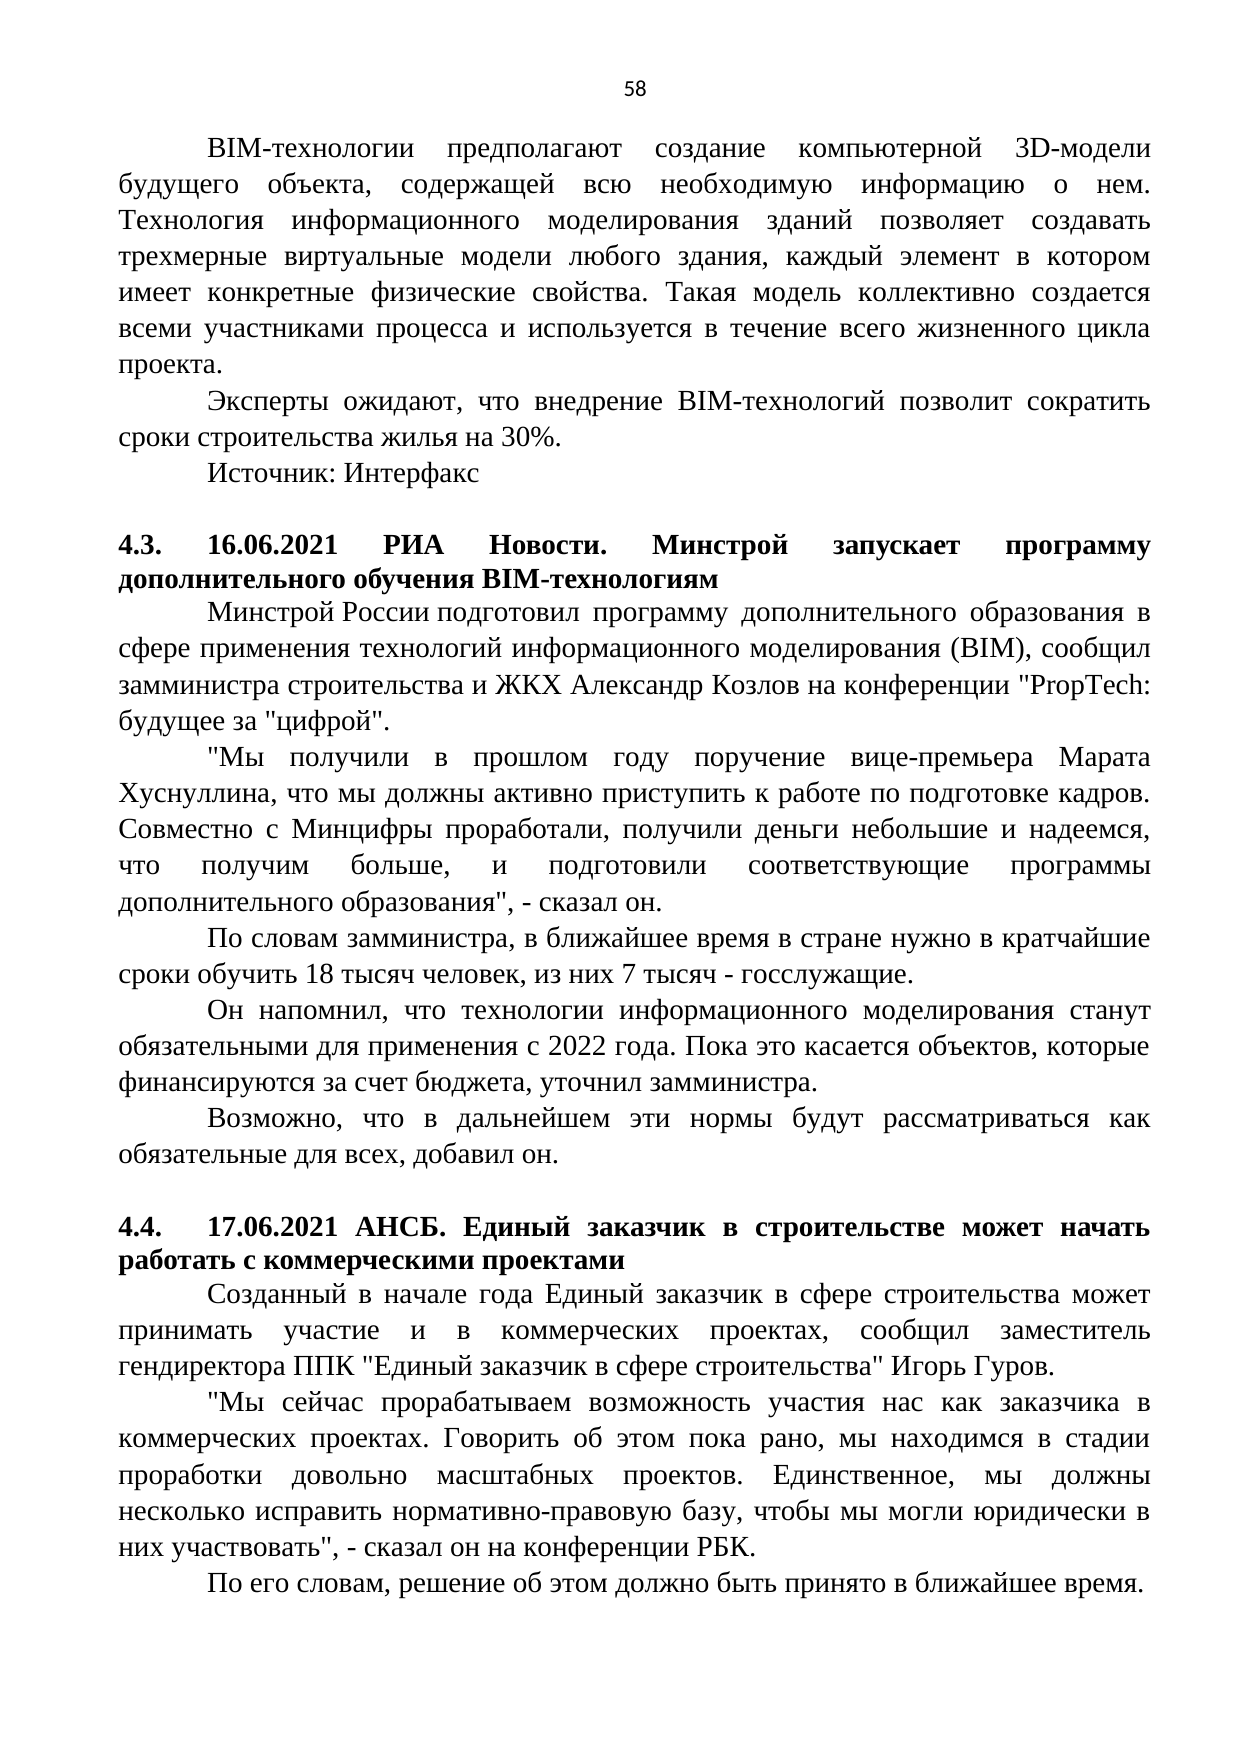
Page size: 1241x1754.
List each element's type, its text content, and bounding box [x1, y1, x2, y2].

text Минстрой России подготовил программу дополнительного образования в сфере применения технологий информационного моделирования (BIM), сообщил замминистра строительства и ЖКХ Александр Козлов на конференции "PropTech: будущее за "цифрой". [118, 594, 1152, 736]
text Источник: Интерфакс [118, 455, 1152, 489]
text Созданный в начале года Единый заказчик в сфере строительства может принимать участие и в коммерческих проектах, сообщил заместитель гендиректора ППК "Единый заказчик в сфере строительства" Игорь Гуров. [118, 1276, 1152, 1382]
text По словам замминистра, в ближайшее время в стране нужно в кратчайшие сроки обучить 18 тысяч человек, из них 7 тысяч - госслужащие. [118, 920, 1152, 989]
text По его словам, решение об этом должно быть принято в ближайшее время. [118, 1565, 1152, 1599]
subtitle 17.06.2021 АНСБ. Единый заказчик в строительстве может начать работать с коммерческими проектами [118, 1209, 1152, 1276]
text "Мы получили в прошлом году поручение вице-премьера Марата Хуснуллина, что мы должны активно приступить к работе по подготовке кадров. Совместно с Минцифры проработали, получили деньги небольшие и надеемся, что получим больше, и подготовили соответствующие программы дополнительного образования", - сказал он. [118, 739, 1152, 917]
text Эксперты ожидают, что внедрение BIM-технологий позволит сократить сроки строительства жилья на 30%. [118, 383, 1152, 452]
subtitle 16.06.2021 РИА Новости. Минстрой запускает программу дополнительного обучения BIM-технологиям [118, 527, 1152, 594]
text Возможно, что в дальнейшем эти нормы будут рассматриваться как обязательные для всех, добавил он. [118, 1101, 1152, 1170]
text BIM-технологии предполагают создание компьютерной 3D-модели будущего объекта, содержащей всю необходимую информацию о нем. Технология информационного моделирования зданий позволяет создавать трехмерные виртуальные модели любого здания, каждый элемент в котором имеет конкретные физические свойства. Такая модель коллективно создается всеми участниками процесса и используется в течение всего жизненного цикла проекта. [118, 130, 1152, 380]
text Он напомнил, что технологии информационного моделирования станут обязательными для применения с 2022 года. Пока это касается объектов, которые финансируются за счет бюджета, уточнил замминистра. [118, 992, 1152, 1098]
text "Мы сейчас прорабатываем возможность участия нас как заказчика в коммерческих проектах. Говорить об этом пока рано, мы находимся в стадии проработки довольно масштабных проектов. Единственное, мы должны несколько исправить нормативно-правовую базу, чтобы мы могли юридически в них участвовать", - сказал он на конференции РБК. [118, 1384, 1152, 1563]
